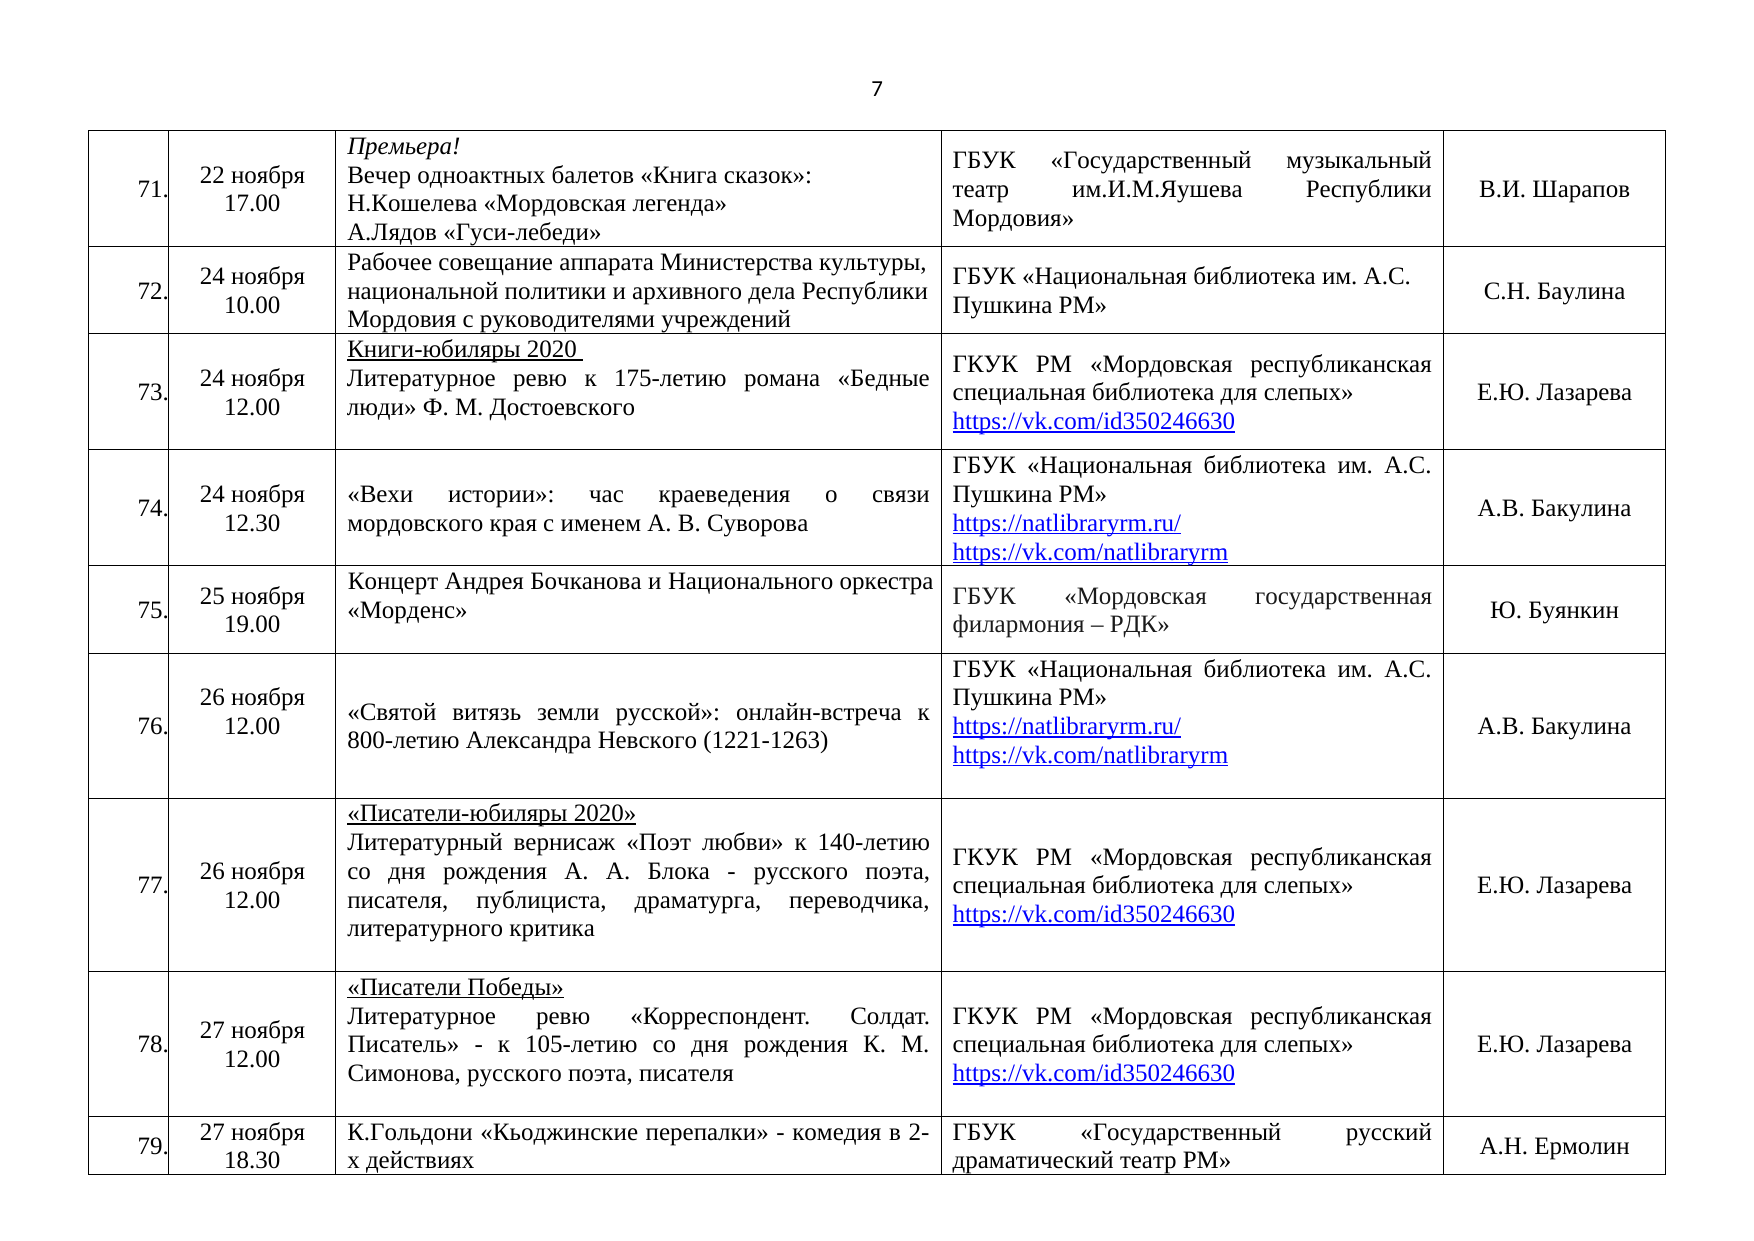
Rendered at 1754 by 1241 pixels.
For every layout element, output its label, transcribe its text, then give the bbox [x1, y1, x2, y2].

table_cell ГКУК РМ «Мордовская республиканская специальная библиотека для слепых» https://vk.com/id350246630 [942, 972, 1443, 1116]
table_cell 24 ноября 12.30 [169, 450, 335, 565]
table_cell 26 ноября 12.00 [169, 654, 335, 797]
table_cell ГБУК «Мордовская государственная филармония – РДК» [942, 566, 1443, 653]
table_cell В.И. Шарапов [1444, 131, 1665, 246]
table_cell [89, 566, 168, 653]
table_cell ГБУК «Государственный русский драматический театр РМ» [942, 1117, 1443, 1174]
table_cell Концерт Андрея Бочканова и Национального оркестра «Морденс» [336, 566, 941, 653]
table_cell [89, 247, 168, 333]
table_cell [89, 131, 168, 246]
table_cell ГБУК «Государственный музыкальный театр им.И.М.Яушева Республики Мордовия» [942, 131, 1443, 246]
table_cell [89, 799, 168, 971]
table_cell ГБУК «Национальная библиотека им. А.С. Пушкина РМ» https://natlibraryrm.ru/ https://vk.com/natlibraryrm [942, 450, 1443, 565]
table_cell ГКУК РМ «Мордовская республиканская специальная библиотека для слепых» https://vk.com/id350246630 [942, 334, 1443, 449]
table_cell К.Гольдони «Кьоджинские перепалки» - комедия в 2-х действиях [336, 1117, 941, 1174]
table_cell 26 ноября 12.00 [169, 799, 335, 971]
table_cell [89, 1117, 168, 1174]
table_cell Рабочее совещание аппарата Министерства культуры, национальной политики и архивного дела Республики Мордовия с руководителями учреждений [336, 247, 941, 333]
table_cell 24 ноября 10.00 [169, 247, 335, 333]
table_cell А.В. Бакулина [1444, 654, 1665, 797]
table_cell [89, 450, 168, 565]
table_cell Е.Ю. Лазарева [1444, 799, 1665, 971]
table_cell «Вехи истории»: час краеведения о связи мордовского края с именем А. В. Суворова [336, 450, 941, 565]
table_cell «Писатели-юбиляры 2020» Литературный вернисаж «Поэт любви» к 140-летию со дня рождения А. А. Блока - русского поэта, писателя, публициста, драматурга, переводчика, литературного критика [336, 799, 941, 971]
table_cell [89, 334, 168, 449]
table_cell А.Н. Ермолин [1444, 1117, 1665, 1174]
table_cell «Святой витязь земли русской»: онлайн-встреча к 800-летию Александра Невского (1221-1263) [336, 654, 941, 797]
table_cell [89, 972, 168, 1116]
table_cell Е.Ю. Лазарева [1444, 972, 1665, 1116]
table_cell 27 ноября 12.00 [169, 972, 335, 1116]
table_cell С.Н. Баулина [1444, 247, 1665, 333]
table_cell 22 ноября 17.00 [169, 131, 335, 246]
table_cell ГКУК РМ «Мордовская республиканская специальная библиотека для слепых» https://vk.com/id350246630 [942, 799, 1443, 971]
table_cell [89, 654, 168, 797]
table_cell 25 ноября 19.00 [169, 566, 335, 653]
table_cell Е.Ю. Лазарева [1444, 334, 1665, 449]
table_cell А.В. Бакулина [1444, 450, 1665, 565]
table_cell 27 ноября 18.30 [169, 1117, 335, 1174]
table_cell «Писатели Победы» Литературное ревю «Корреспондент. Солдат. Писатель» - к 105-летию со дня рождения К. М. Симонова, русского поэта, писателя [336, 972, 941, 1116]
table_cell ГБУК «Национальная библиотека им. А.С. Пушкина РМ» https://natlibraryrm.ru/ https://vk.com/natlibraryrm [942, 654, 1443, 797]
table_cell ГБУК «Национальная библиотека им. А.С. Пушкина РМ» [942, 247, 1443, 333]
table_cell Ю. Буянкин [1444, 566, 1665, 653]
table_cell Премьера! Вечер одноактных балетов «Книга сказок»: Н.Кошелева «Мордовская легенда» А.Лядов «Гуси-лебеди» [336, 131, 941, 246]
table_cell Книги-юбиляры 2020 Литературное ревю к 175-летию романа «Бедные люди» Ф. М. Достоевского [336, 334, 941, 449]
table_cell 24 ноября 12.00 [169, 334, 335, 449]
